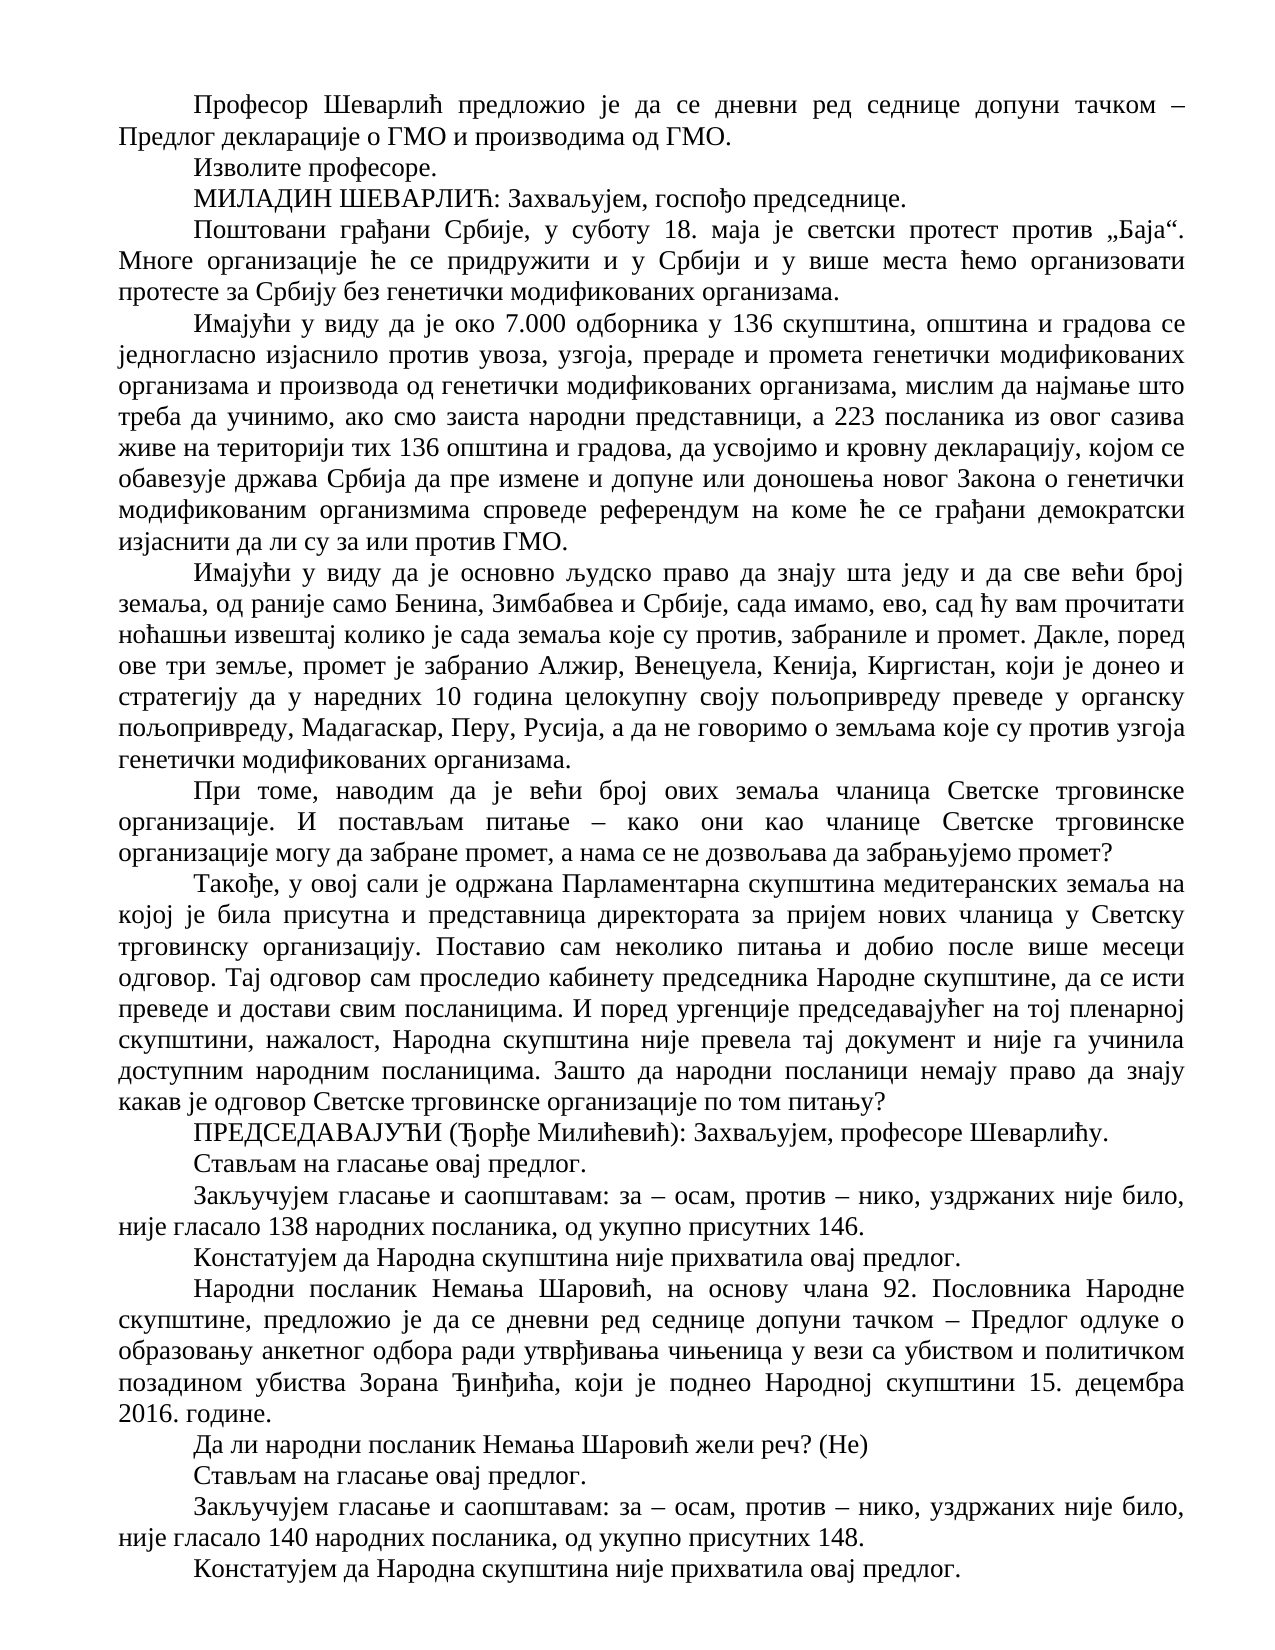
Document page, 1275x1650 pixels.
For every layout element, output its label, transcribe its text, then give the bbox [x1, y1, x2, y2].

text Изволите професоре. [118, 151, 1186, 182]
text При томе, наводим да је већи број ових земаља чланица Светске трговинске организације. И постављам питање – како они као чланице Светске трговинске организације могу да забране промет, а нама се не дозвољава да забрањујемо промет? [118, 774, 1186, 867]
text МИЛАДИН ШЕВАРЛИЋ: Захваљујем, госпођо председнице. [118, 182, 1186, 213]
text Професор Шеварлић предложио је да се дневни ред седнице допуни тачком – Предлог декларације о ГМО и производима од ГМО. [118, 89, 1186, 151]
text Стављам на гласање овај предлог. [118, 1459, 1186, 1490]
text ПРЕДСЕДАВАЈУЋИ (Ђорђе Милићевић): Захваљујем, професоре Шеварлићу. [118, 1116, 1186, 1148]
text Народни посланик Немања Шаровић, на основу члана 92. Пословника Народне скупштине, предложио је да се дневни ред седнице допуни тачком – Предлог одлуке о образовању анкетног одбора ради утврђивања чињеница у вези са убиством и политичком позадином убиства Зорана Ђинђића, који је поднео Народној скупштини 15. децембра 2016. године. [118, 1272, 1186, 1428]
text Поштовани грађани Србије, у суботу 18. маја је светски протест против „Баја“. Многе организације ће се придружити и у Србији и у више места ћемо организовати протесте за Србију без генетички модификованих организама. [118, 213, 1186, 307]
text Имајући у виду да је основно људско право да знају шта једу и да све већи број земаља, од раније само Бенина, Зимбабвеа и Србије, сада имамо, ево, сад ћу вам прочитати ноћашњи извештај колико је сада земаља које су против, забраниле и промет. Дакле, поред ове три земље, промет је забранио Алжир, Венецуела, Кенија, Киргистан, који је донео и стратегију да у наредних 10 година целокупну своју пољопривреду преведе у органску пољопривреду, Мадагаскар, Перу, Русија, а да не говоримо о земљама које су против узгоја генетички модификованих организама. [118, 556, 1186, 774]
text Стављам на гласање овај предлог. [118, 1148, 1186, 1179]
text Констатујем да Народна скупштина није прихватила овај предлог. [118, 1552, 1186, 1584]
text Да ли народни посланик Немања Шаровић жели реч? (Не) [118, 1428, 1186, 1459]
text Такође, у овој сали је одржана Парламентарна скупштина медитеранских земаља на којој је била присутна и представница директората за пријем нових чланица у Светску трговинску организацију. Поставио сам неколико питања и добио после више месеци одговор. Тај одговор сам проследио кабинету председника Народне скупштине, да се исти преведе и достави свим посланицима. И поред ургенције председавајућег на тој пленарној скупштини, нажалост, Народна скупштина није превела тај документ и није га учинила доступним народним посланицима. Зашто да народни посланици немају право да знају какав је одговор Светске трговинске организације по том питању? [118, 867, 1186, 1116]
text Закључујем гласање и саопштавам: за – осам, против – нико, уздржаних није било, није гласало 140 народних посланика, од укупно присутних 148. [118, 1490, 1186, 1552]
text Констатујем да Народна скупштина није прихватила овај предлог. [118, 1241, 1186, 1272]
text Имајући у виду да је око 7.000 одборника у 136 скупштина, општина и градова се једногласно изјаснило против увоза, узгоја, прераде и промета генетички модификованих организама и производа од генетички модификованих организама, мислим да најмање што треба да учинимо, ако смо заиста народни представници, а 223 посланика из овог сазива живе на територији тих 136 општина и градова, да усвојимо и кровну декларацију, којом се обавезује држава Србија да пре измене и допуне или доношења новог Закона о генетички модификованим организмима спроведе референдум на коме ће се грађани демократски изјаснити да ли су за или против ГМО. [118, 307, 1186, 556]
text Закључујем гласање и саопштавам: за – осам, против – нико, уздржаних није било, није гласало 138 народних посланика, од укупно присутних 146. [118, 1179, 1186, 1241]
